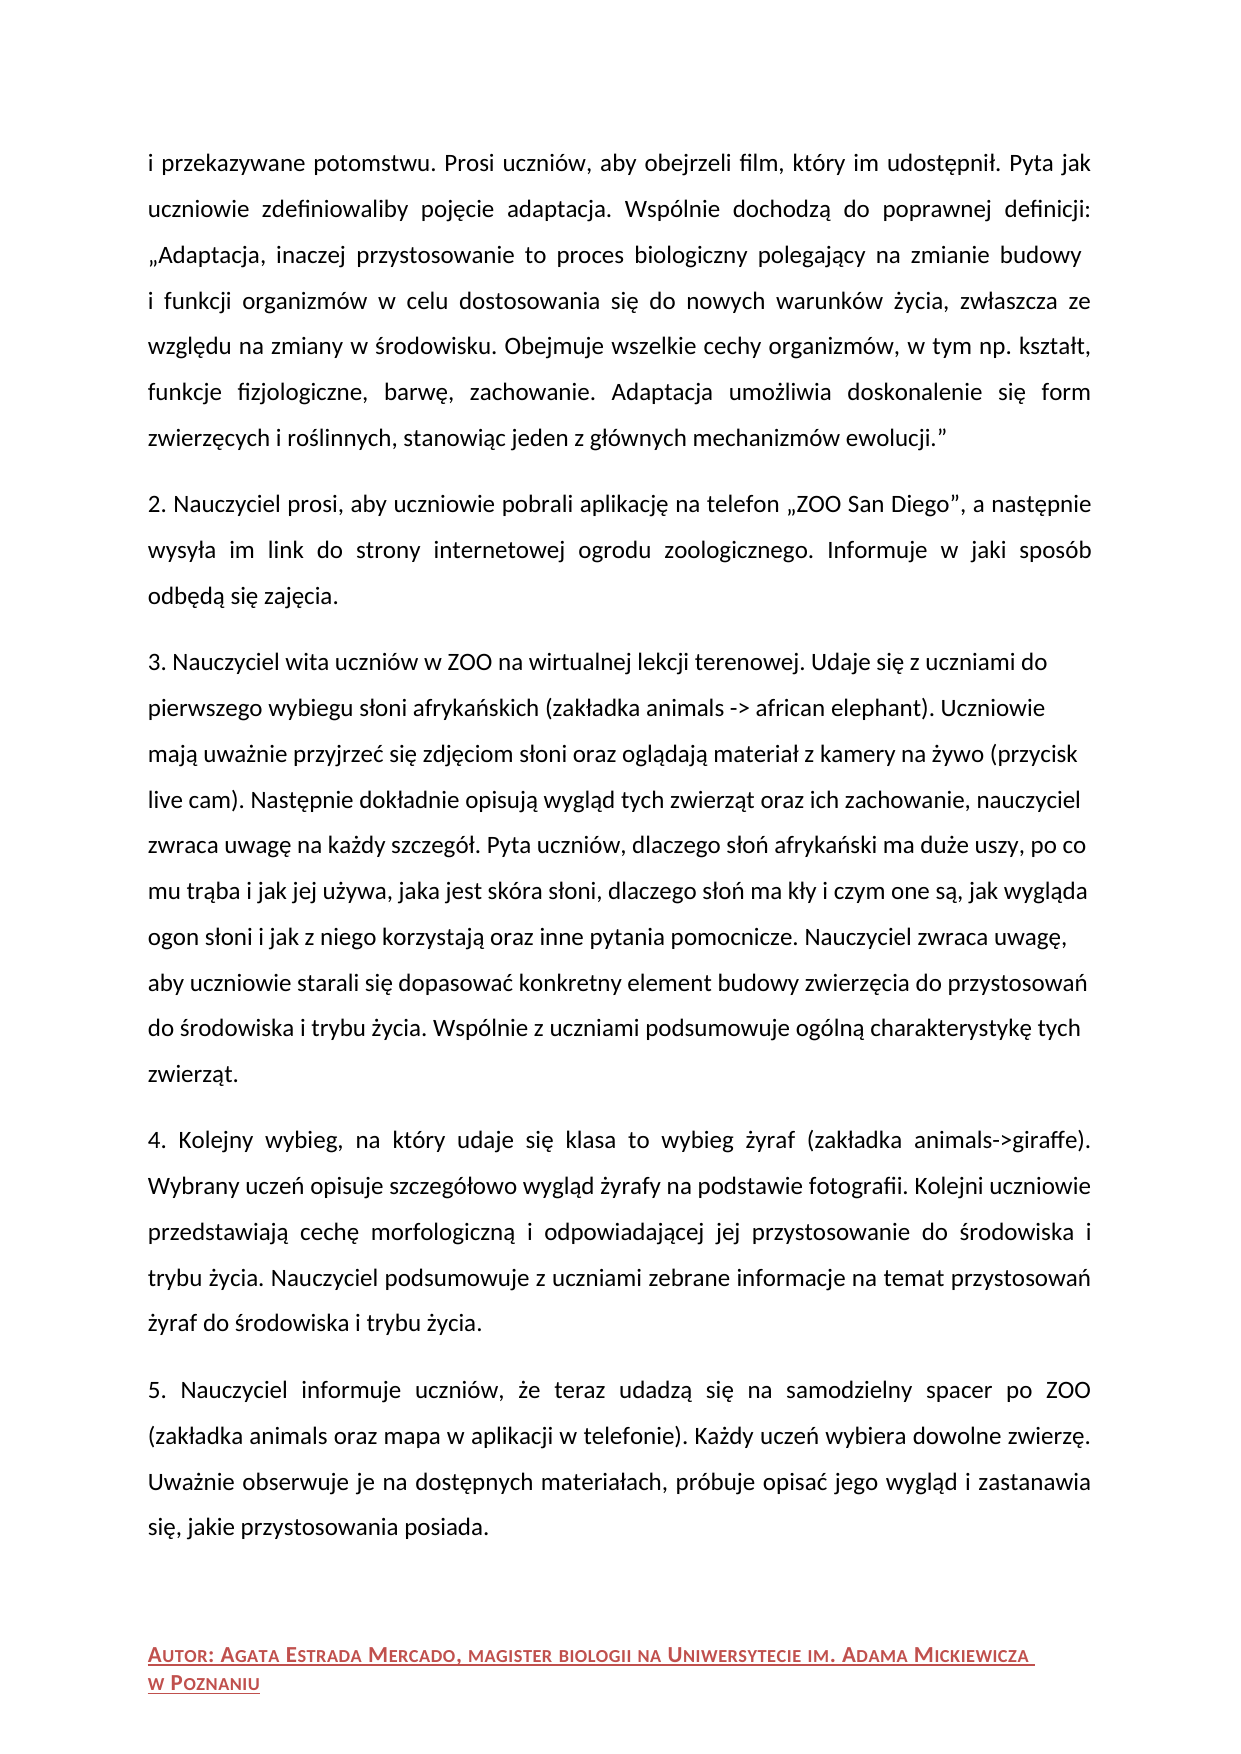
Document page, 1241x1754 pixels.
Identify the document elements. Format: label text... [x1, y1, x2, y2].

text 2. Nauczyciel prosi, aby uczniowie pobrali aplikację na telefon „ZOO San Diego”, a następnie wysyła im link do strony internetowej ogrodu zoologicznego. Informuje w jaki sposób odbędą się zajęcia. [148, 488, 1093, 611]
text 3. Nauczyciel wita uczniów w ZOO na wirtualnej lekcji terenowej. Udaje się z uczniami do pierwszego wybiegu słoni afrykańskich (zakładka animals -> african elephant). Uczniowie mają uważnie przyjrzeć się zdjęciom słoni oraz oglądają materiał z kamery na żywo (przycisk live cam). Następnie dokładnie opisują wygląd tych zwierząt oraz ich zachowanie, nauczyciel zwraca uwagę na każdy szczegół. Pyta uczniów, dlaczego słoń afrykański ma duże uszy, po co mu trąba i jak jej używa, jaka jest skóra słoni, dlaczego słoń ma kły i czym one są, jak wygląda ogon słoni i jak z niego korzystają oraz inne pytania pomocnicze. Nauczyciel zwraca uwagę, aby uczniowie starali się dopasować konkretny element budowy zwierzęcia do przystosowań do środowiska i trybu życia. Wspólnie z uczniami podsumowuje ogólną charakterystykę tych zwierząt. [148, 647, 1093, 1089]
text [148, 148, 1093, 452]
text 4. Kolejny wybieg, na który udaje się klasa to wybieg żyraf (zakładka animals->giraffe). Wybrany uczeń opisuje szczegółowo wygląd żyrafy na podstawie fotografii. Kolejni uczniowie przedstawiają cechę morfologiczną i odpowiadającej jej przystosowanie do środowiska i trybu życia. Nauczyciel podsumowuje z uczniami zebrane informacje na temat przystosowań żyraf do środowiska i trybu życia. [148, 1125, 1093, 1338]
text 5. Nauczyciel informuje uczniów, że teraz udadzą się na samodzielny spacer po ZOO (zakładka animals oraz mapa w aplikacji w telefonie). Każdy uczeń wybiera dowolne zwierzę. Uważnie obserwuje je na dostępnych materiałach, próbuje opisać jego wygląd i zastanawia się, jakie przystosowania posiada. [148, 1374, 1093, 1542]
